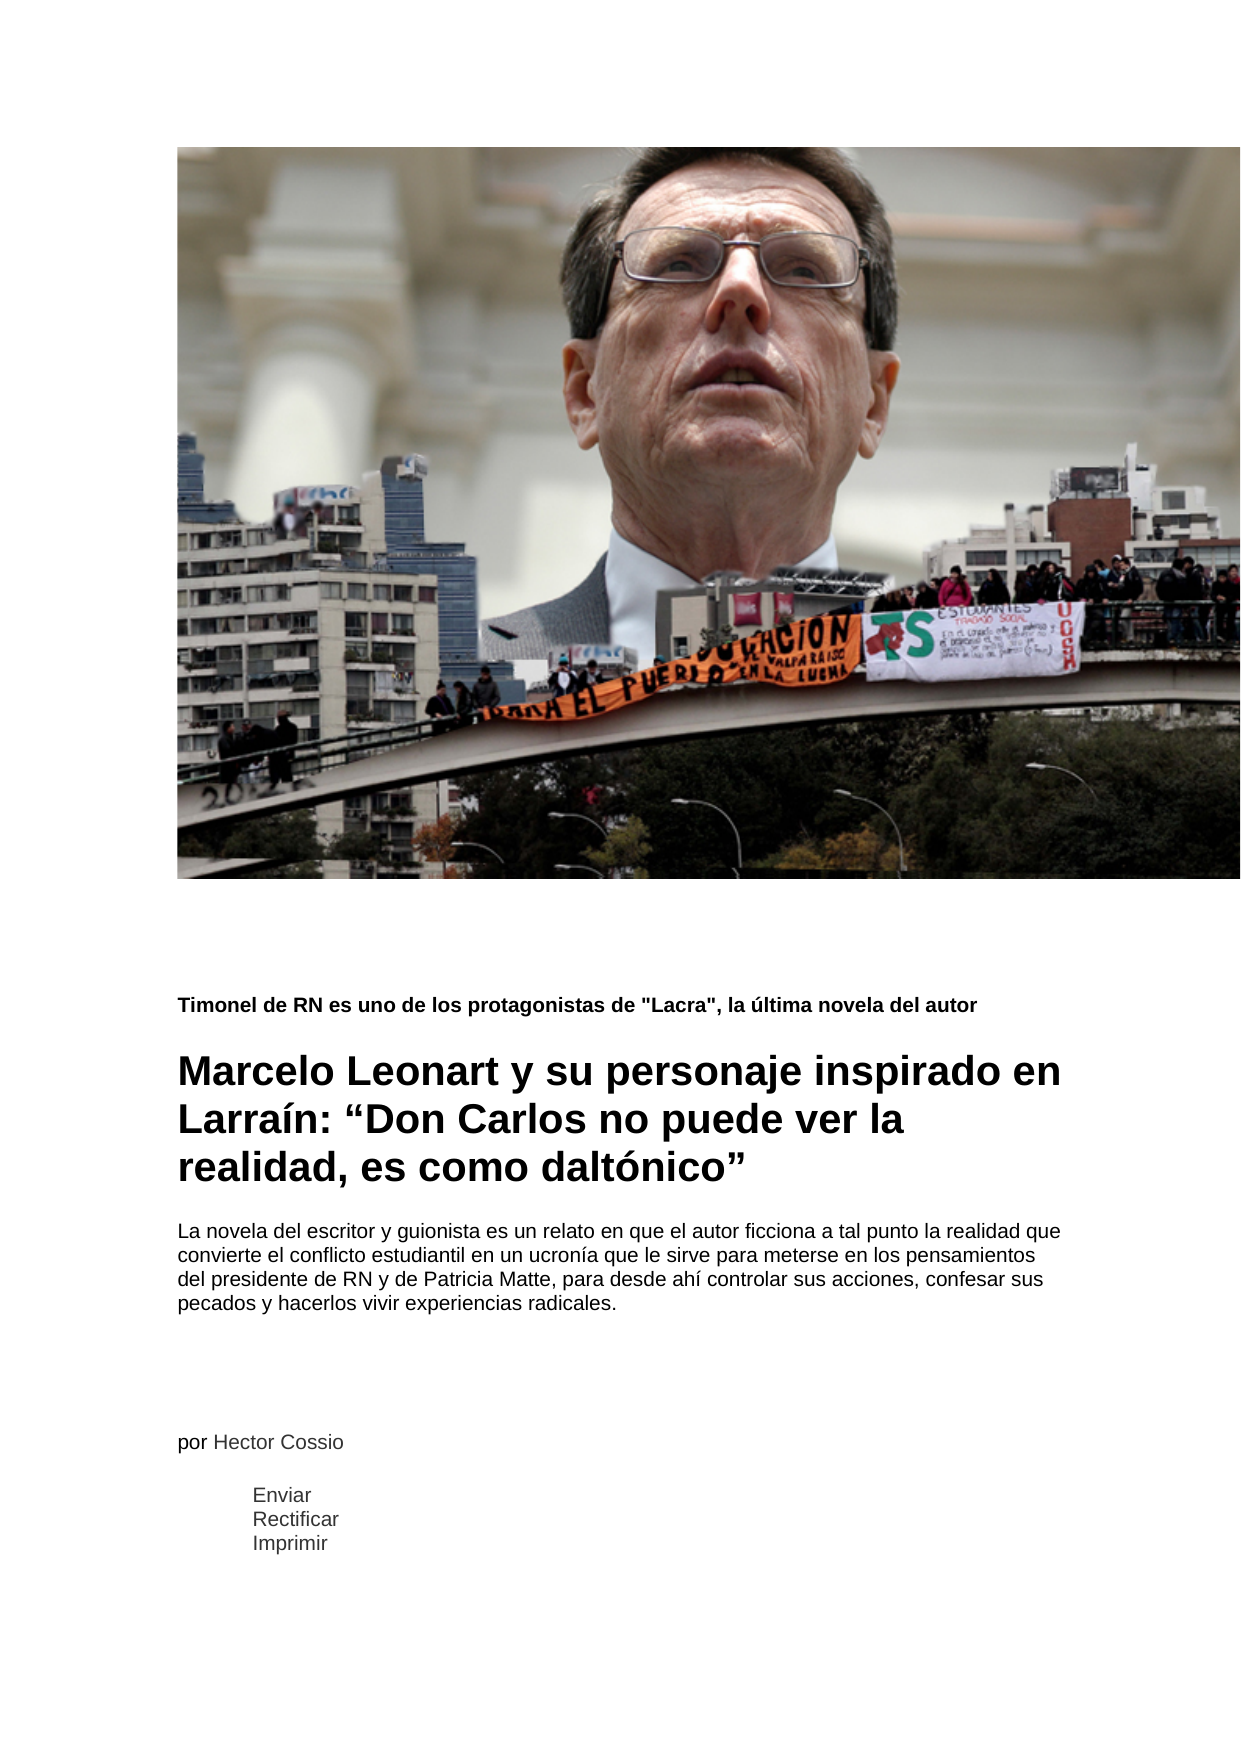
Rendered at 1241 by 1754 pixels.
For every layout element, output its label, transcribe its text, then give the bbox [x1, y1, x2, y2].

text Rectificar [252, 1507, 1063, 1531]
text Imprimir [252, 1531, 1063, 1554]
text Enviar [252, 1483, 1063, 1507]
picture [177, 147, 1241, 879]
text por Hector Cossio [177, 1429, 1063, 1453]
text La novela del escritor y guionista es un relato en que el autor ficciona a tal punto la realidad que convierte el conflicto estudiantil en un ucronía que le sirve para meterse en los pensamientos del presidente de RN y de Patricia Matte, para desde ahí controlar sus acciones, confesar sus pecados y hacerlos vivir experiencias radicales. [177, 1219, 1063, 1315]
text Timonel de RN es uno de los protagonistas de "Lacra", la última novela del autor [177, 993, 1063, 1017]
text Marcelo Leonart y su personaje inspirado en Larraín: “Don Carlos no puede ver la realidad, es como daltónico” [177, 1046, 1063, 1190]
